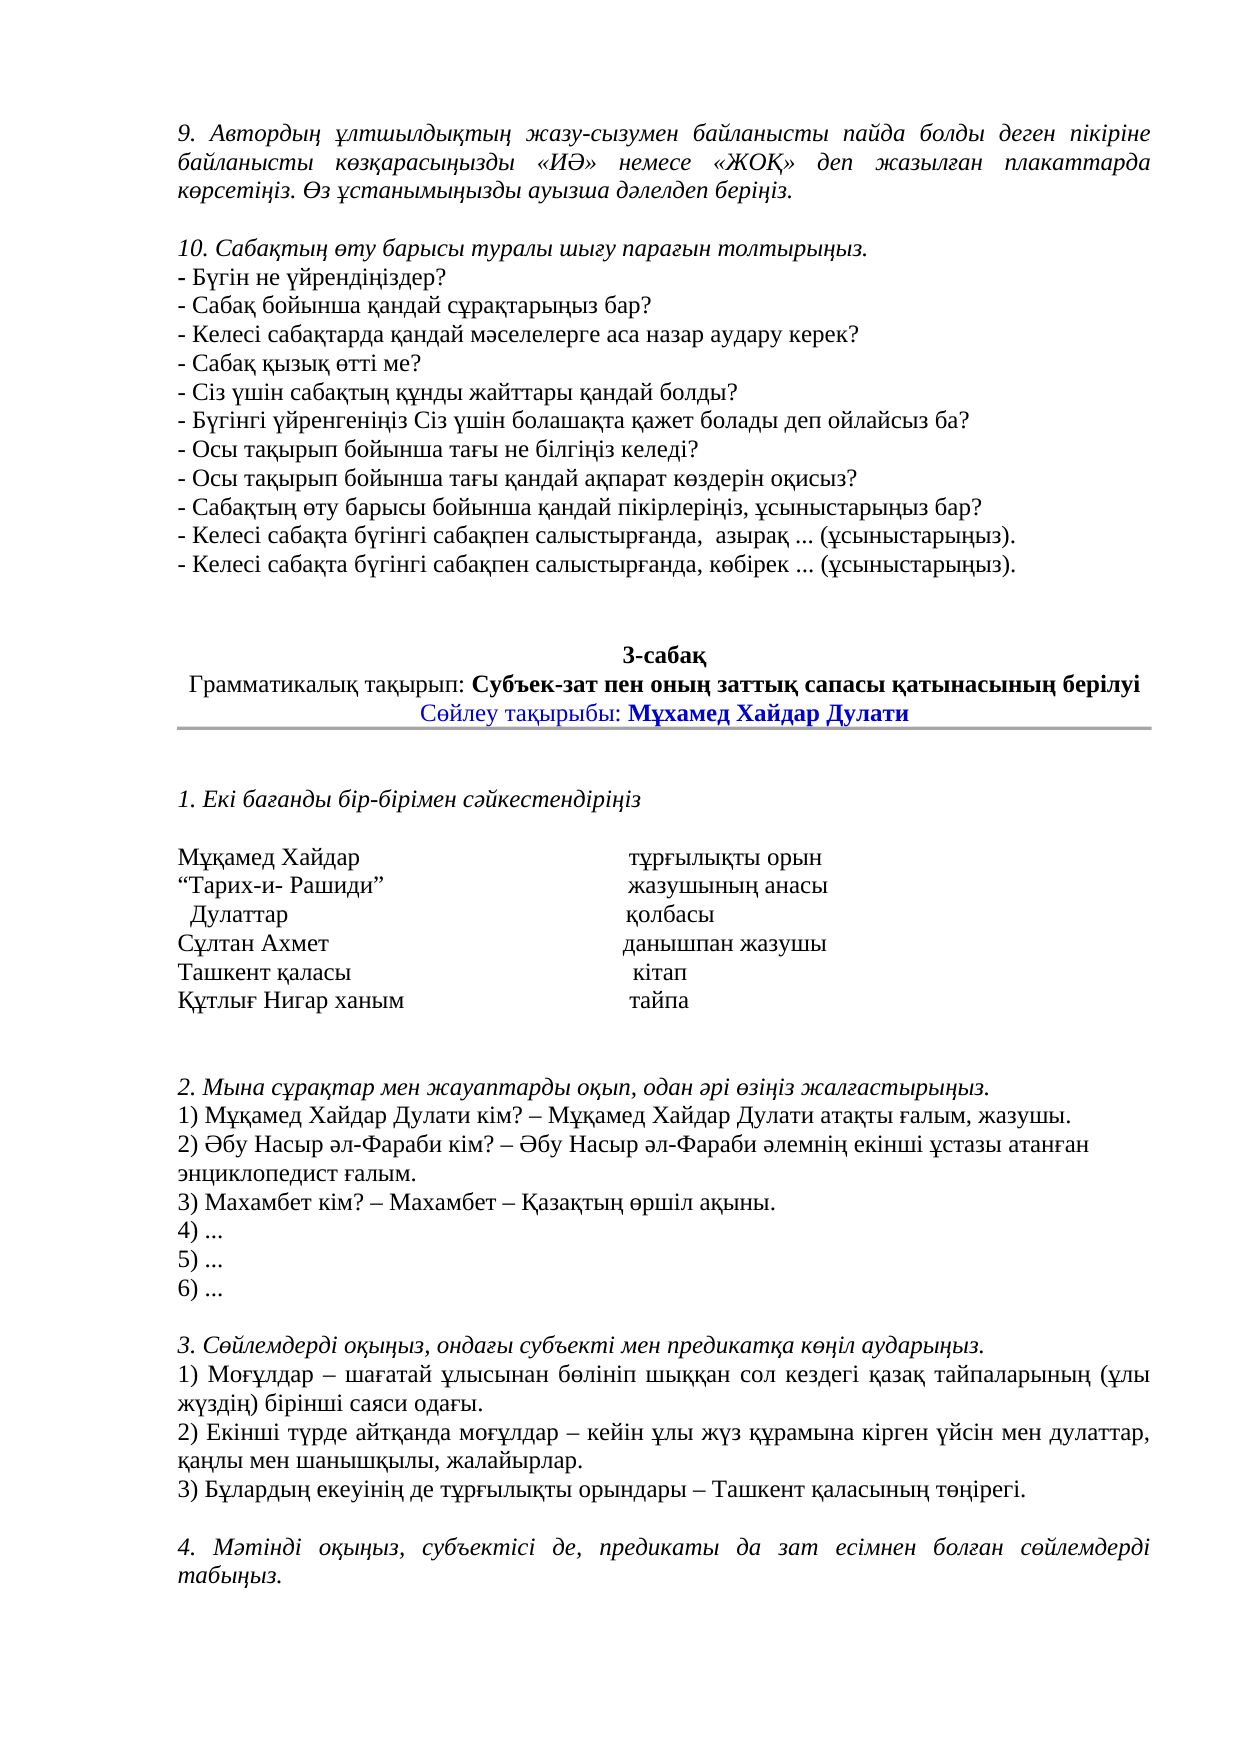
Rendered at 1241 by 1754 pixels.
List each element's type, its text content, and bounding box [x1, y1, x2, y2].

text 9. Автордың ұлтшылдықтың жазу-сызумен байланысты пайда болды деген пікіріне байланысты көзқарасыңызды «ИӘ» немесе «ЖОҚ» деп жазылған плакаттарда көрсетіңіз. Өз ұстанымыңызды ауызша дәлелдеп беріңіз. [177, 118, 1152, 204]
text 4) ... [177, 1215, 1152, 1244]
text - Бүгінгі үйренгеніңіз Сіз үшін болашақта қажет болады деп ойлайсыз ба? [177, 406, 1152, 434]
text 4. Мәтінді оқыңыз, субъектісі де, предикаты да зат есімнен болған сөйлемдерді табыңыз. [177, 1532, 1152, 1589]
text 3. Сөйлемдерді оқыңыз, ондағы субъекті мен предикатқа көңіл аударыңыз. [177, 1330, 1152, 1359]
text 1) Моғұлдар – шағатай ұлысынан бөлініп шыққан сол кездегі қазақ тайпаларының (ұлы жүздің) бірінші саяси одағы. [177, 1359, 1152, 1417]
text 2) Әбу Насыр әл-Фараби кім? – Әбу Насыр әл-Фараби әлемнің екінші ұстазы атанған энциклопедист ғалым. [177, 1129, 1152, 1187]
text Сұлтан Ахмет данышпан жазушы [177, 928, 1152, 957]
text - Келесі сабақта бүгінгі сабақпен салыстырғанда, азырақ ... (ұсыныстарыңыз). [177, 521, 1152, 549]
text - Сабақтың өту барысы бойынша қандай пікірлеріңіз, ұсыныстарыңыз бар? [177, 492, 1152, 521]
text - Келесі сабақтарда қандай мәселелерге аса назар аудару керек? [177, 319, 1152, 348]
text - Осы тақырып бойынша тағы қандай ақпарат көздерін оқисыз? [177, 463, 1152, 492]
text - Сабақ бойынша қандай сұрақтарыңыз бар? [177, 291, 1152, 319]
text “Тарих-и- Рашиди” жазушының анасы [177, 870, 1152, 899]
text 3-сабақ [177, 640, 1152, 669]
text 3) Бұлардың екеуінің де тұрғылықты орындары – Ташкент қаласының төңірегі. [177, 1474, 1152, 1503]
text Ташкент қаласы кітап [177, 957, 1152, 985]
text - Сіз үшін сабақтың құнды жайттары қандай болды? [177, 377, 1152, 406]
text Грамматикалық тақырып: Субъек-зат пен оның заттық сапасы қатынасының берілуі [177, 669, 1152, 698]
text 1. Екі бағанды бір-бірімен сәйкестендіріңіз [177, 784, 1152, 813]
text - Сабақ қызық өтті ме? [177, 348, 1152, 377]
text 1) Мұқамед Хайдар Дулати кім? – Мұқамед Хайдар Дулати атақты ғалым, жазушы. [177, 1100, 1152, 1129]
text - Келесі сабақта бүгінгі сабақпен салыстырғанда, көбірек ... (ұсыныстарыңыз). [177, 549, 1152, 578]
text - Бүгін не үйрендіңіздер? [177, 262, 1152, 291]
text Құтлығ Нигар ханым тайпа [177, 985, 1152, 1014]
text 2) Екінші түрде айтқанда моғұлдар – кейін ұлы жүз құрамына кірген үйсін мен дулаттар, қаңлы мен шанышқылы, жалайырлар. [177, 1417, 1152, 1474]
text 2. Мына сұрақтар мен жауаптарды оқып, одан әрі өзіңіз жалғастырыңыз. [177, 1072, 1152, 1100]
text 3) Махамбет кім? – Махамбет – Қазақтың өршіл ақыны. [177, 1187, 1152, 1215]
text Дулаттар қолбасы [177, 899, 1152, 928]
text 10. Сабақтың өту барысы туралы шығу парағын толтырыңыз. [177, 233, 1152, 262]
text 6) ... [177, 1273, 1152, 1302]
text 5) ... [177, 1244, 1152, 1273]
text Мұқамед Хайдар тұрғылықты орын [177, 842, 1152, 870]
text - Осы тақырып бойынша тағы не білгіңіз келеді? [177, 434, 1152, 463]
text Сөйлеу тақырыбы: Мұхамед Хайдар Дулати [177, 698, 1152, 726]
